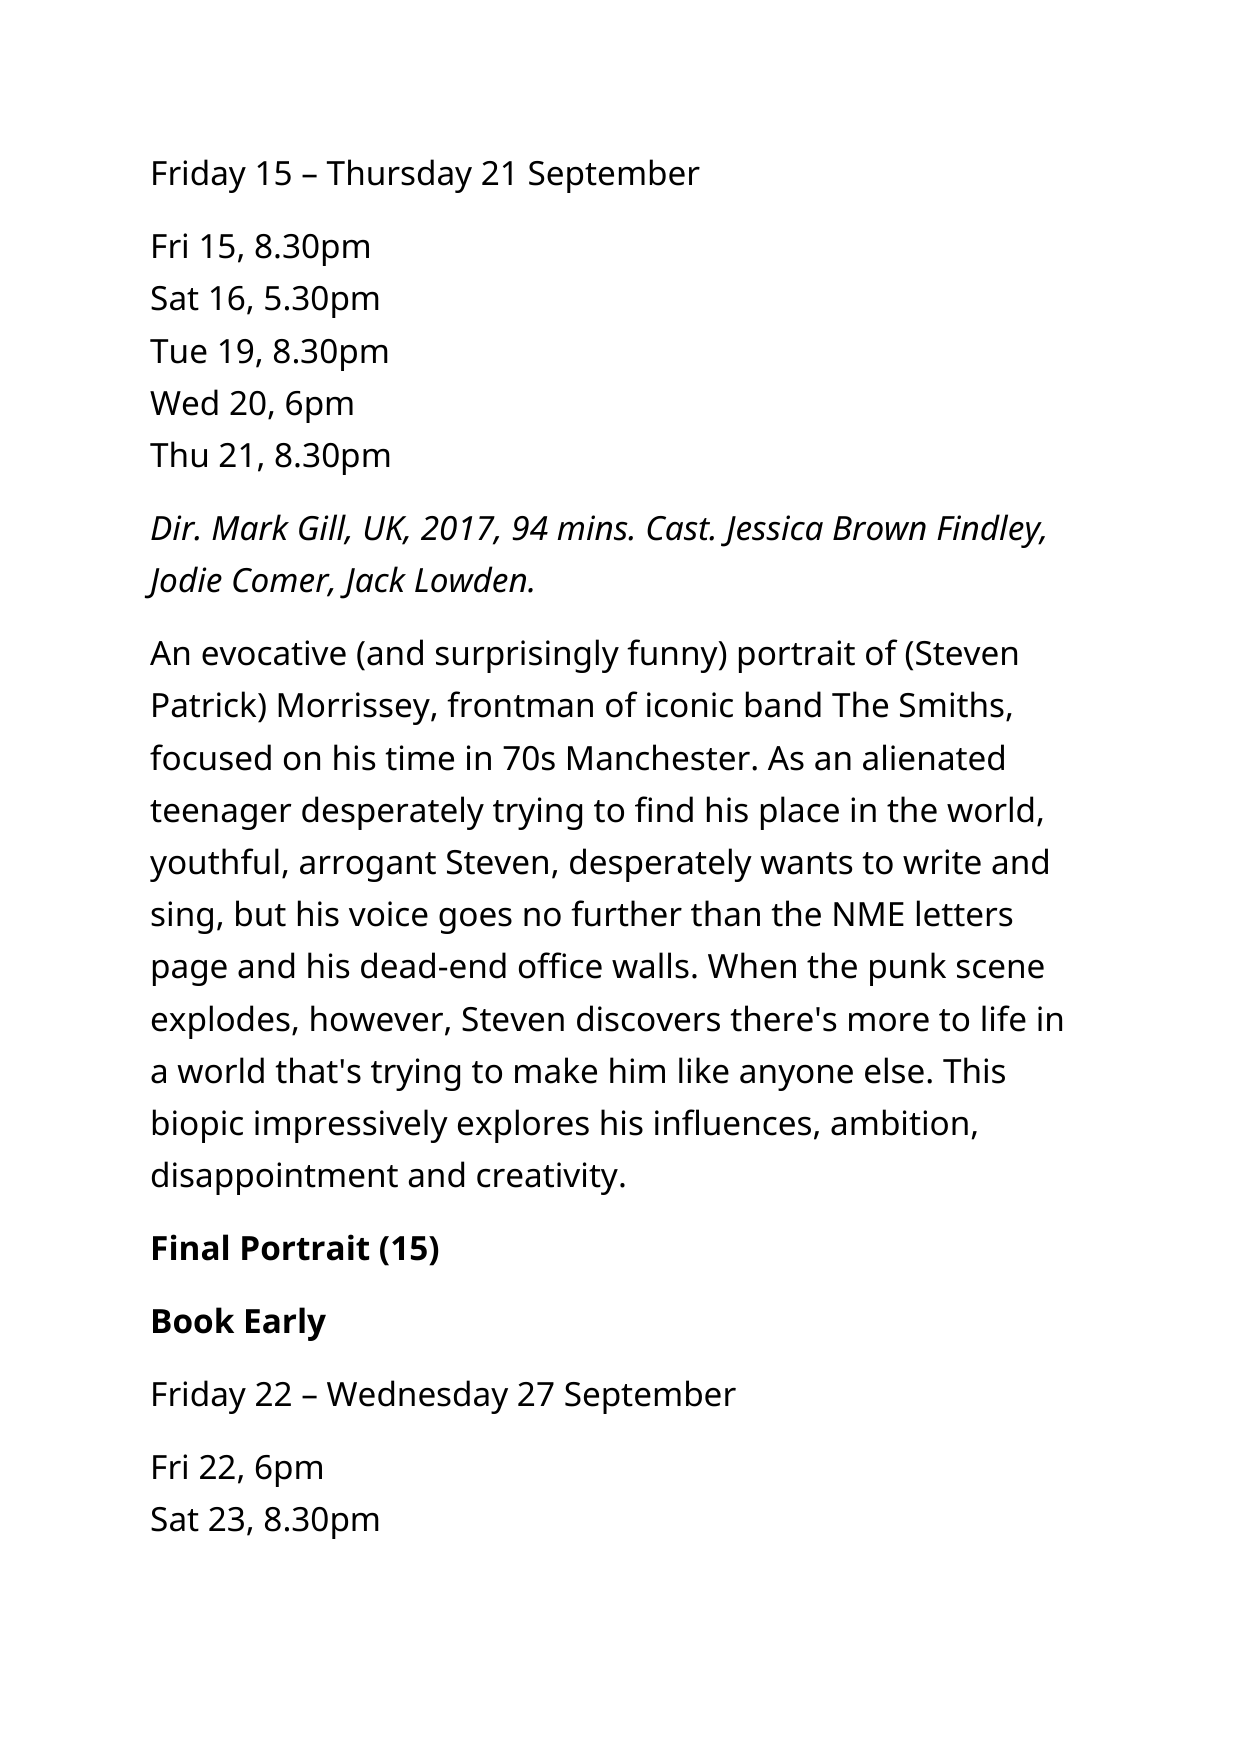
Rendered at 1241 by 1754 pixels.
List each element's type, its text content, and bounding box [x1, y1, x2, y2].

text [150, 1444, 1090, 1542]
text Final Portrait (15) [150, 1225, 1090, 1270]
text Friday 22 – Wednesday 27 September [150, 1371, 1090, 1416]
text Fri 15, 8.30pm Sat 16, 5.30pm Tue 19, 8.30pm Wed 20, 6pm Thu 21, 8.30pm [150, 223, 1090, 477]
text Friday 15 – Thursday 21 September [150, 150, 1090, 195]
text Book Early [150, 1298, 1090, 1343]
text An evocative (and surprisingly funny) portrait of (Steven Patrick) Morrissey, frontman of iconic band The Smiths, focused on his time in 70s Manchester. As an alienated teenager desperately trying to find his place in the world, youthful, arrogant Steven, desperately wants to write and sing, but his voice goes no further than the NME letters page and his dead-end office walls. When the punk scene explodes, however, Steven discovers there's more to life in a world that's trying to make him like anyone else. This biopic impressively explores his influences, ambition, disappointment and creativity. [150, 630, 1090, 1197]
text Dir. Mark Gill, UK, 2017, 94 mins. Cast. Jessica Brown Findley, Jodie Comer, Jack Lowden. [150, 505, 1090, 602]
